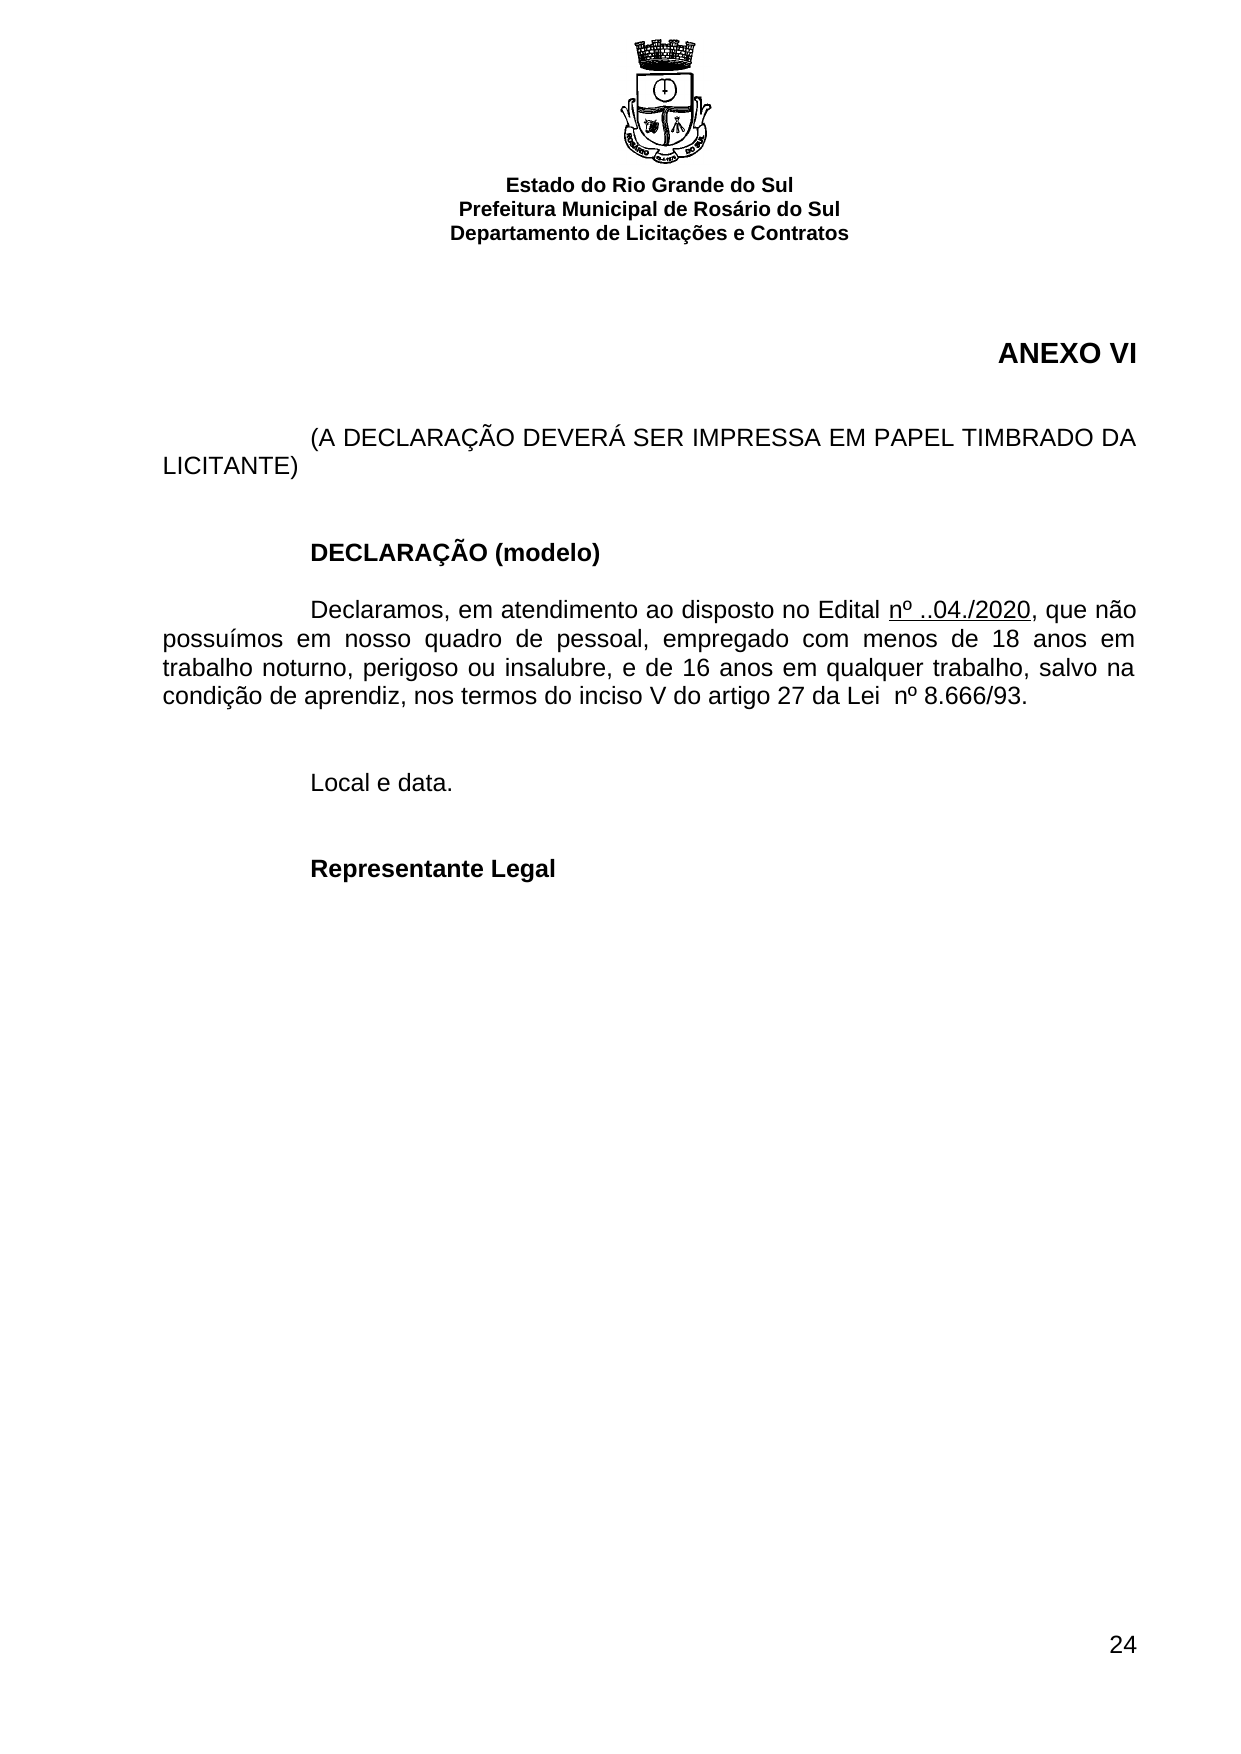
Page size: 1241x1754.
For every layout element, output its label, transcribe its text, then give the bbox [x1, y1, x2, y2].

text (A DECLARAÇÃO DEVERÁ SER IMPRESSA EM PAPEL TIMBRADO DA LICITANTE) [162, 423, 1137, 480]
text Representante Legal [162, 854, 1137, 883]
picture [617, 39, 713, 165]
text DECLARAÇÃO (modelo) [162, 538, 1137, 566]
text Declaramos, em atendimento ao disposto no Edital nº ..04./2020, que não possuímos em nosso quadro de pessoal, empregado com menos de 18 anos em trabalho noturno, perigoso ou insalubre, e de 16 anos em qualquer trabalho, salvo na condição de aprendiz, nos termos do inciso V do artigo 27 da Lei nº 8.666/93. [162, 595, 1137, 710]
text ANEXO VI [162, 336, 1137, 370]
text Local e data. [162, 768, 1137, 796]
